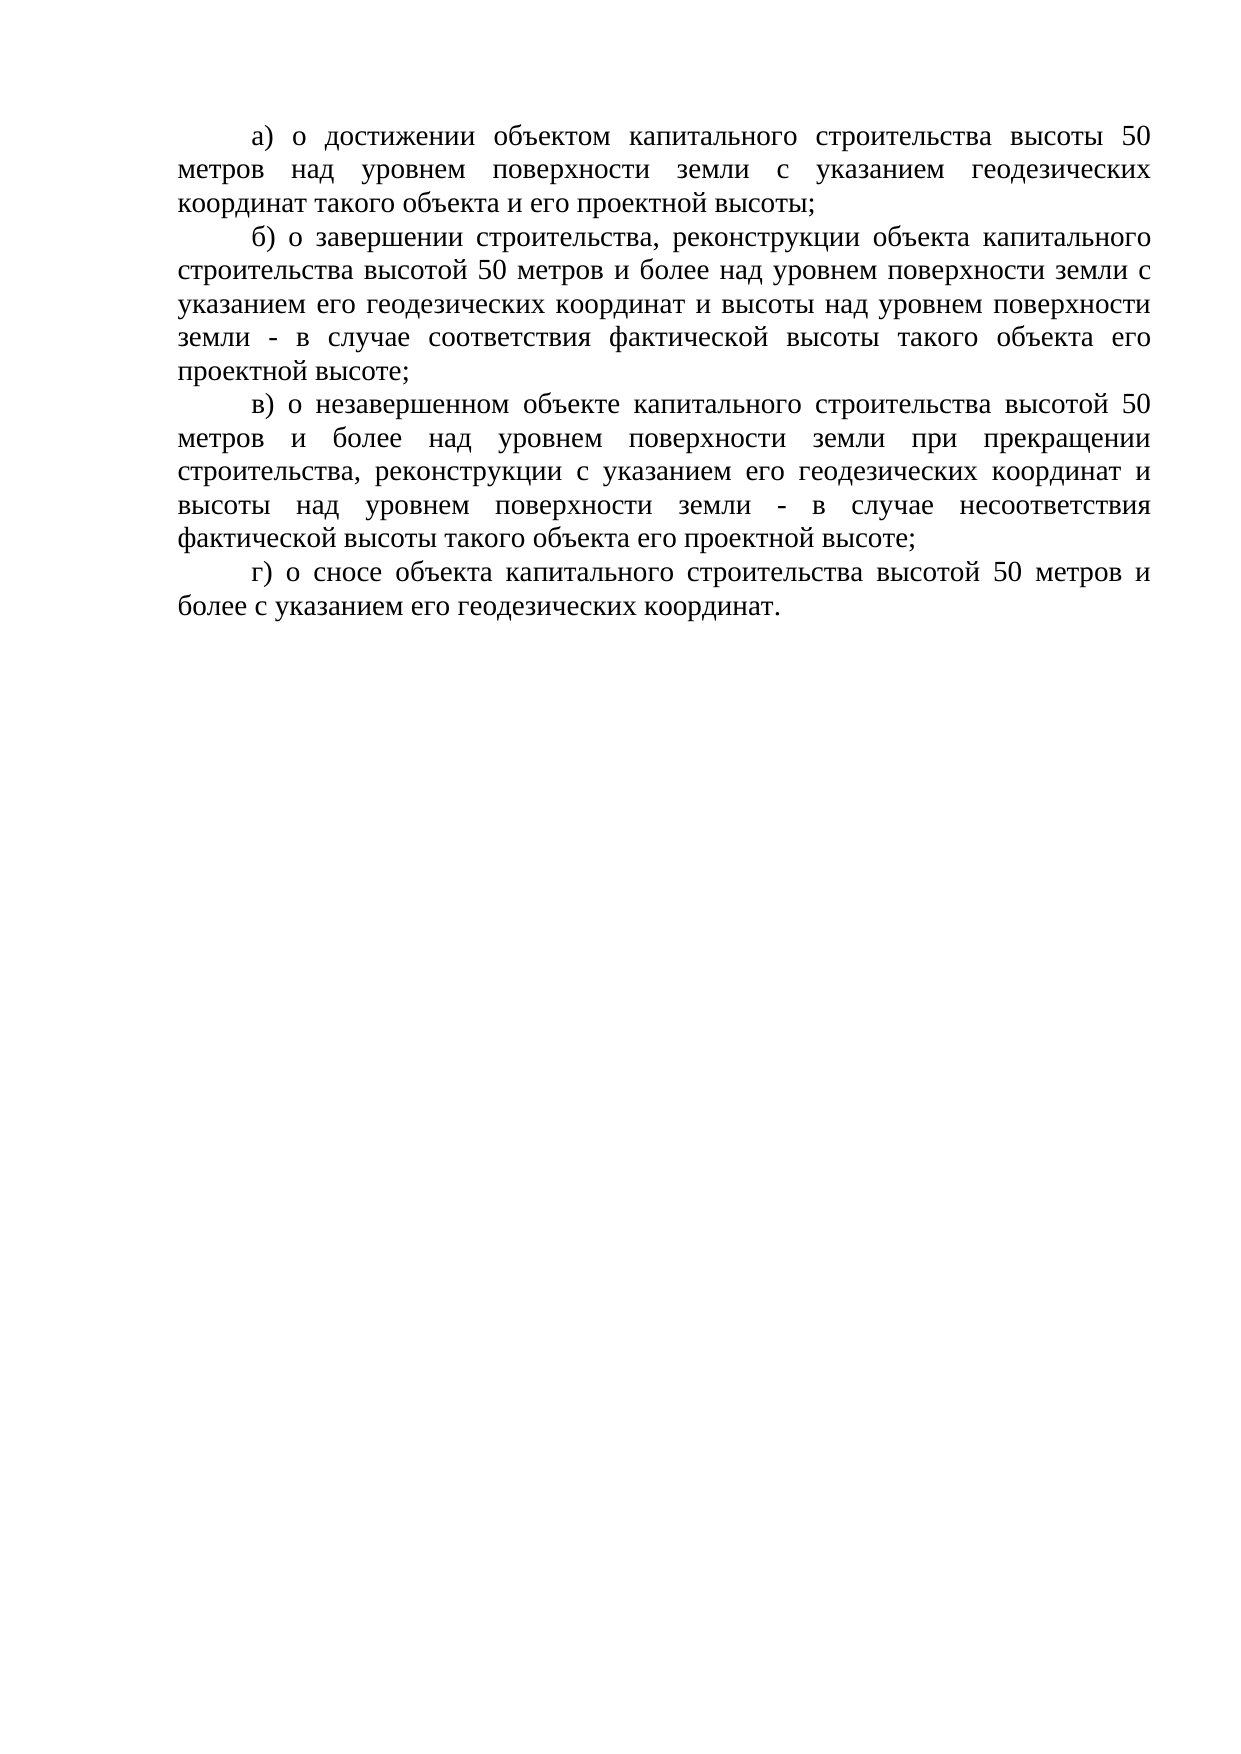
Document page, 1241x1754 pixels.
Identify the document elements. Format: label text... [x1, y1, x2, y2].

text в) о незавершенном объекте капитального строительства высотой 50 метров и более над уровнем поверхности земли при прекращении строительства, реконструкции с указанием его геодезических координат и высоты над уровнем поверхности земли - в случае несоответствия фактической высоты такого объекта его проектной высоте; [177, 386, 1152, 554]
text б) о завершении строительства, реконструкции объекта капитального строительства высотой 50 метров и более над уровнем поверхности земли с указанием его геодезических координат и высоты над уровнем поверхности земли - в случае соответствия фактической высоты такого объекта его проектной высоте; [177, 219, 1152, 386]
text а) о достижении объектом капитального строительства высоты 50 метров над уровнем поверхности земли с указанием геодезических координат такого объекта и его проектной высоты; [177, 118, 1152, 219]
text г) о сносе объекта капитального строительства высотой 50 метров и более с указанием его геодезических координат. [177, 554, 1152, 621]
